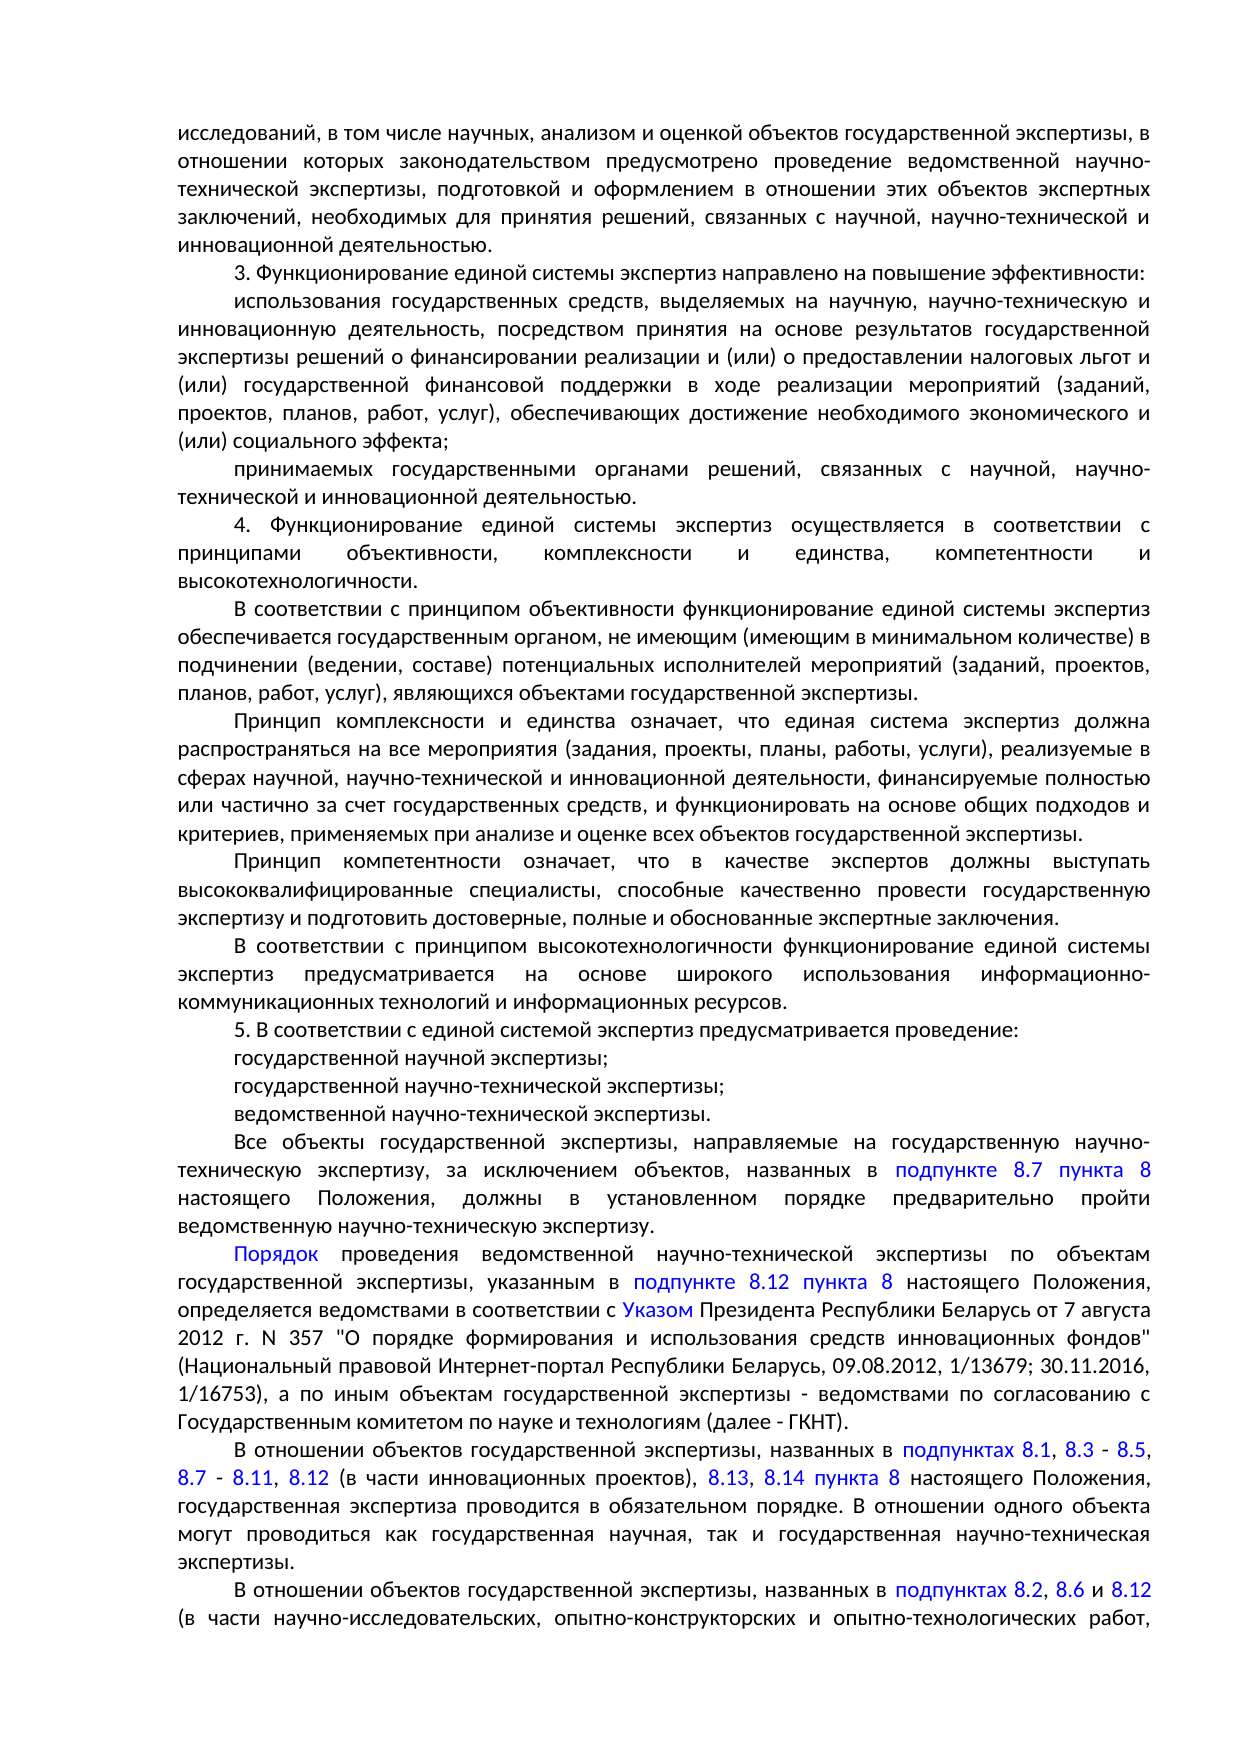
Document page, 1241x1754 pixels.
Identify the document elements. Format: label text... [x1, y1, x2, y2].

text 4. Функционирование единой системы экспертиз осуществляется в соответствии с принципами объективности, комплексности и единства, компетентности и высокотехнологичности. [177, 510, 1152, 594]
text В соответствии с принципом высокотехнологичности функционирование единой системы экспертиз предусматривается на основе широкого использования информационно-коммуникационных технологий и информационных ресурсов. [177, 931, 1152, 1015]
text принимаемых государственными органами решений, связанных с научной, научно-технической и инновационной деятельностью. [177, 454, 1152, 510]
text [177, 118, 1152, 258]
text 3. Функционирование единой системы экспертиз направлено на повышение эффективности: [177, 258, 1152, 286]
text Все объекты государственной экспертизы, направляемые на государственную научно-техническую экспертизу, за исключением объектов, названных в подпункте 8.7 пункта 8 настоящего Положения, должны в установленном порядке предварительно пройти ведомственную научно-техническую экспертизу. [177, 1127, 1152, 1239]
text 5. В соответствии с единой системой экспертиз предусматривается проведение: [177, 1015, 1152, 1043]
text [177, 1575, 1152, 1631]
text государственной научно-технической экспертизы; [177, 1071, 1152, 1099]
text использования государственных средств, выделяемых на научную, научно-техническую и инновационную деятельность, посредством принятия на основе результатов государственной экспертизы решений о финансировании реализации и (или) о предоставлении налоговых льгот и (или) государственной финансовой поддержки в ходе реализации мероприятий (заданий, проектов, планов, работ, услуг), обеспечивающих достижение необходимого экономического и (или) социального эффекта; [177, 286, 1152, 454]
text государственной научной экспертизы; [177, 1043, 1152, 1071]
text В отношении объектов государственной экспертизы, названных в подпунктах 8.1, 8.3 - 8.5, 8.7 - 8.11, 8.12 (в части инновационных проектов), 8.13, 8.14 пункта 8 настоящего Положения, государственная экспертиза проводится в обязательном порядке. В отношении одного объекта могут проводиться как государственная научная, так и государственная научно-техническая экспертизы. [177, 1435, 1152, 1575]
text В соответствии с принципом объективности функционирование единой системы экспертиз обеспечивается государственным органом, не имеющим (имеющим в минимальном количестве) в подчинении (ведении, составе) потенциальных исполнителей мероприятий (заданий, проектов, планов, работ, услуг), являющихся объектами государственной экспертизы. [177, 594, 1152, 707]
text Принцип комплексности и единства означает, что единая система экспертиз должна распространяться на все мероприятия (задания, проекты, планы, работы, услуги), реализуемые в сферах научной, научно-технической и инновационной деятельности, финансируемые полностью или частично за счет государственных средств, и функционировать на основе общих подходов и критериев, применяемых при анализе и оценке всех объектов государственной экспертизы. [177, 707, 1152, 847]
text Принцип компетентности означает, что в качестве экспертов должны выступать высококвалифицированные специалисты, способные качественно провести государственную экспертизу и подготовить достоверные, полные и обоснованные экспертные заключения. [177, 847, 1152, 931]
text ведомственной научно-технической экспертизы. [177, 1099, 1152, 1127]
text Порядок проведения ведомственной научно-технической экспертизы по объектам государственной экспертизы, указанным в подпункте 8.12 пункта 8 настоящего Положения, определяется ведомствами в соответствии с Указом Президента Республики Беларусь от 7 августа 2012 г. N 357 "О порядке формирования и использования средств инновационных фондов" (Национальный правовой Интернет-портал Республики Беларусь, 09.08.2012, 1/13679; 30.11.2016, 1/16753), а по иным объектам государственной экспертизы - ведомствами по согласованию с Государственным комитетом по науке и технологиям (далее - ГКНТ). [177, 1239, 1152, 1435]
